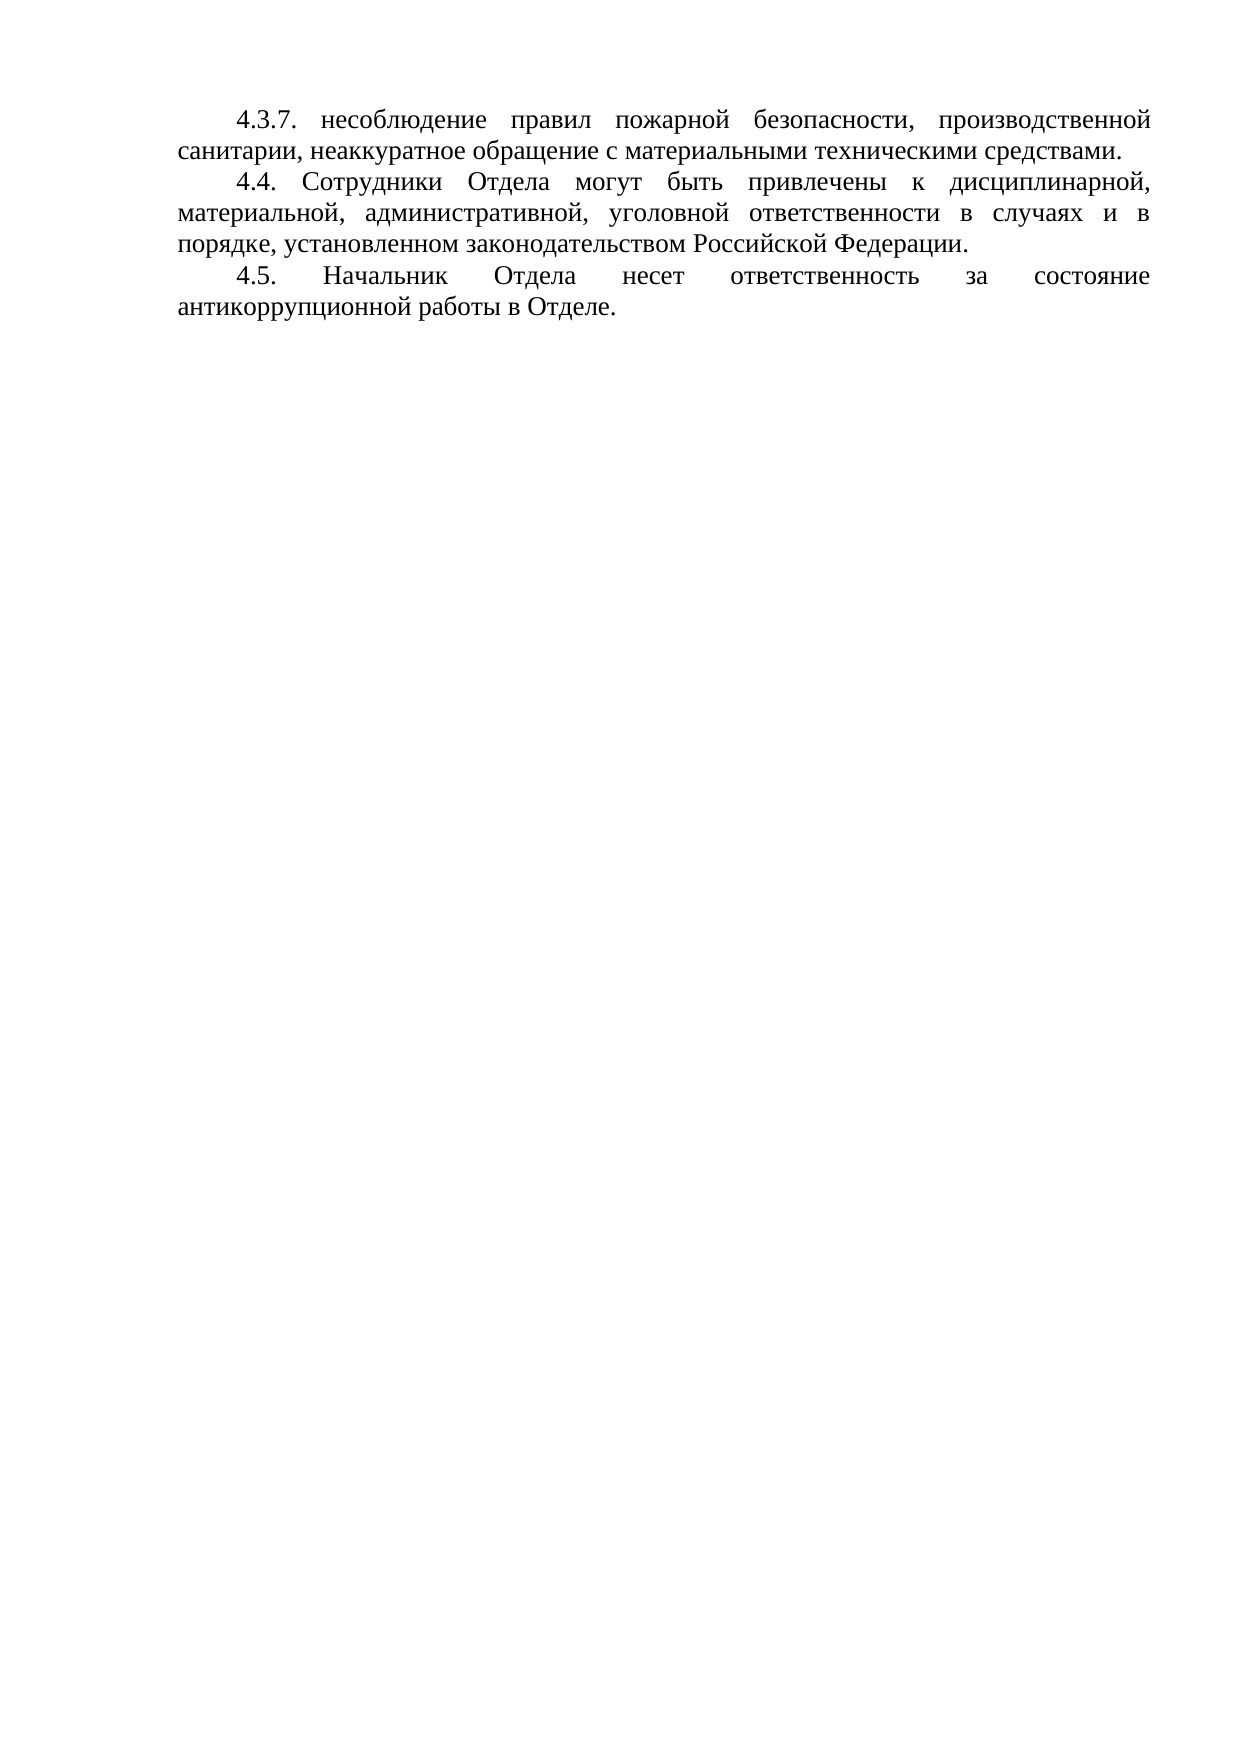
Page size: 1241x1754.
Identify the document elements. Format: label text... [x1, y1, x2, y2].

text 4.3.7. несоблюдение правил пожарной безопасности, производственной санитарии, неаккуратное обращение с материальными техническими средствами. [177, 103, 1152, 165]
text 4.4. Сотрудники Отдела могут быть привлечены к дисциплинарной, материальной, административной, уголовной ответственности в случаях и в порядке, установленном законодательством Российской Федерации. [177, 165, 1152, 259]
text 4.5. Начальник Отдела несет ответственность за состояние антикоррупционной работы в Отделе. [177, 259, 1152, 321]
